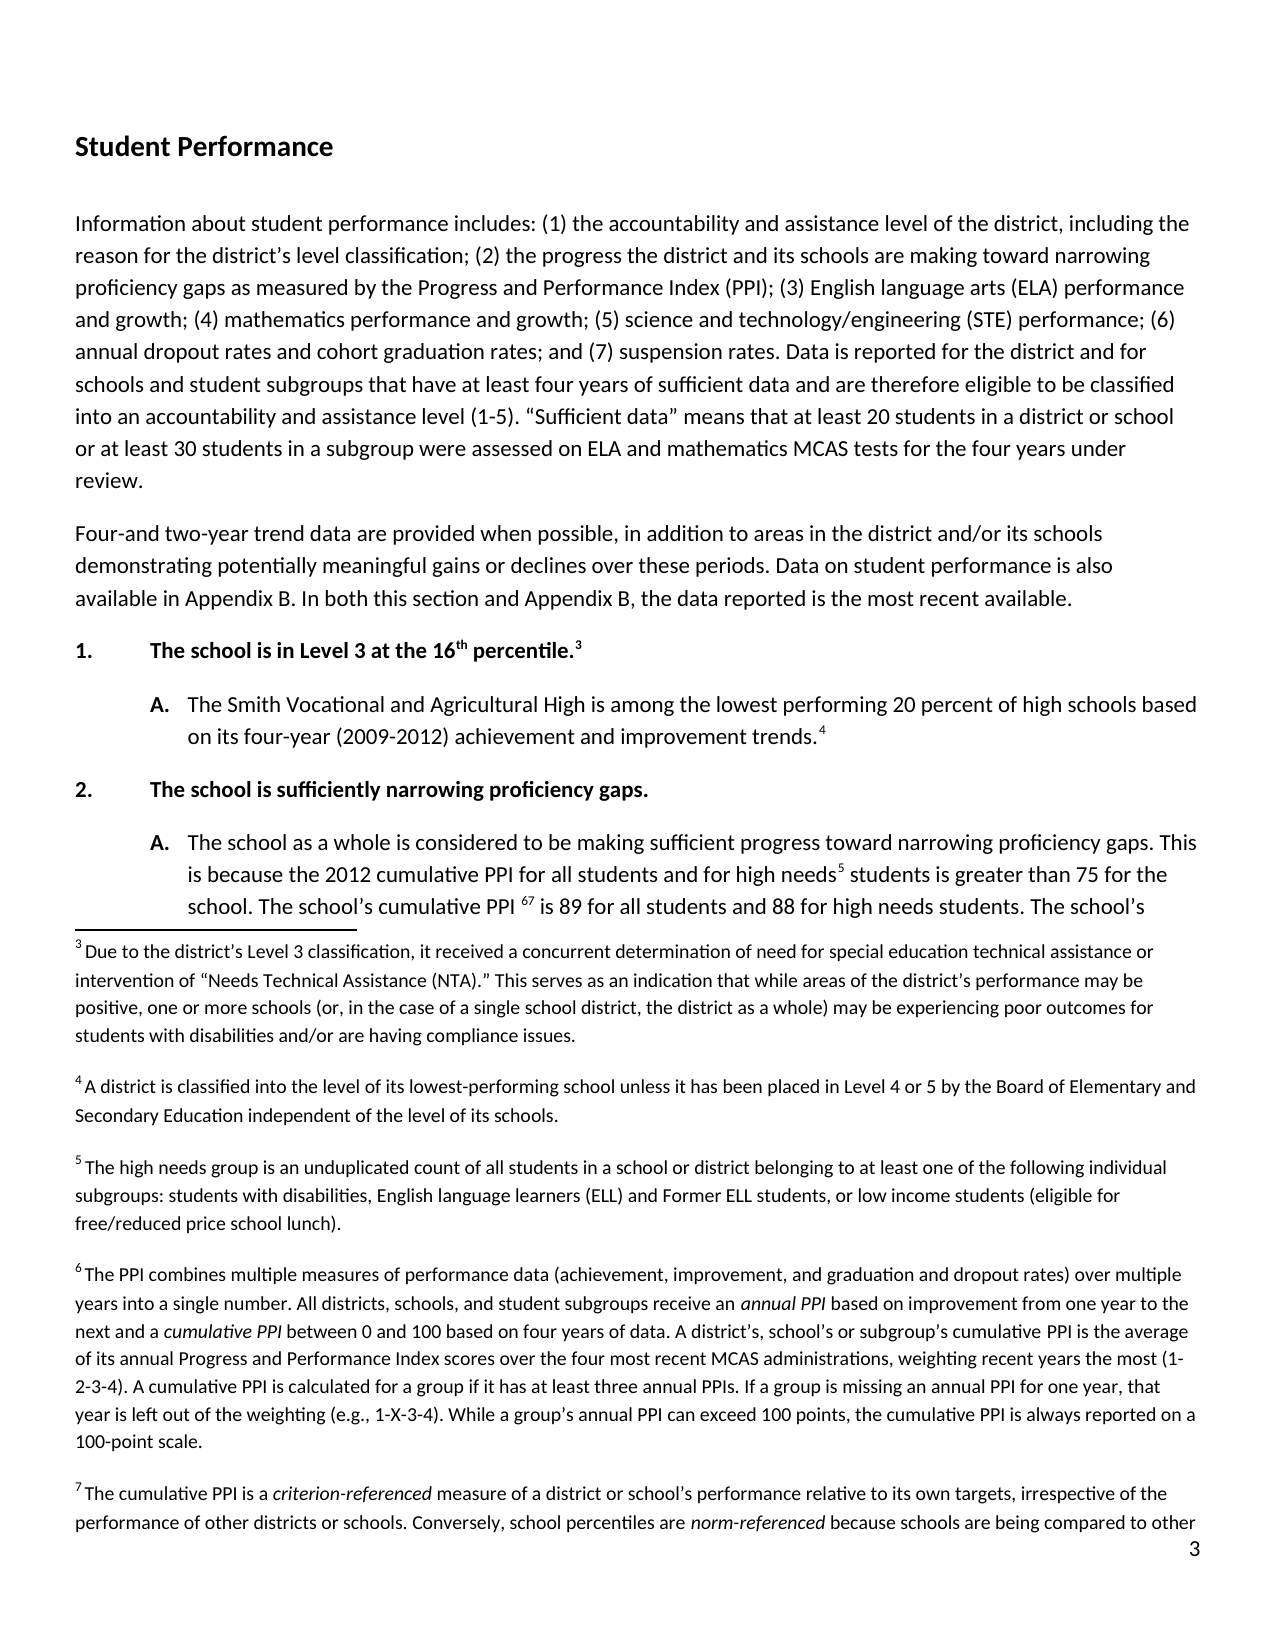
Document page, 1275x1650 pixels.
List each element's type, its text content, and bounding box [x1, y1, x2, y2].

text A. The school as a whole is considered to be making sufficient progress toward narrowing proficiency gaps. This is because the 2012 cumulative PPI for all students and for high needs students is greater than 75 for the school. The school’s cumulative PPI is 89 for all students and 88 for high needs students. The school’s cumulative PPI for reportable subgroups are: 82 (low income students), 87 (students with disabilities), and 90 (White students). [75, 828, 1200, 920]
text A. The Smith Vocational and Agricultural High is among the lowest performing 20 percent of high schools based on its four-year (2009-2012) achievement and improvement trends. [75, 690, 1200, 750]
text Four-and two-year trend data are provided when possible, in addition to areas in the district and/or its schools demonstrating potentially meaningful gains or declines over these periods. Data on student performance is also available in Appendix B. In both this section and Appendix B, the data reported is the most recent available. [75, 519, 1200, 612]
text Student Performance Information about student performance includes: (1) the accountability and assistance level of the district, including the reason for the district’s level classification; (2) the progress the district and its schools are making toward narrowing proficiency gaps as measured by the Progress and Performance Index (PPI); (3) English language arts (ELA) performance and growth; (4) mathematics performance and growth; (5) science and technology/engineering (STE) performance; (6) annual dropout rates and cohort graduation rates; and (7) suspension rates. Data is reported for the district and for schools and student subgroups that have at least four years of sufficient data and are therefore eligible to be classified into an accountability and assistance level (1-5). “Sufficient data” means that at least 20 students in a district or school or at least 30 students in a subgroup were assessed on ELA and mathematics MCAS tests for the four years under review. [75, 128, 1200, 494]
text 2. The school is sufficiently narrowing proficiency gaps. [75, 775, 1200, 803]
text 1. The school is in Level 3 at the 16th percentile. [75, 637, 1200, 665]
